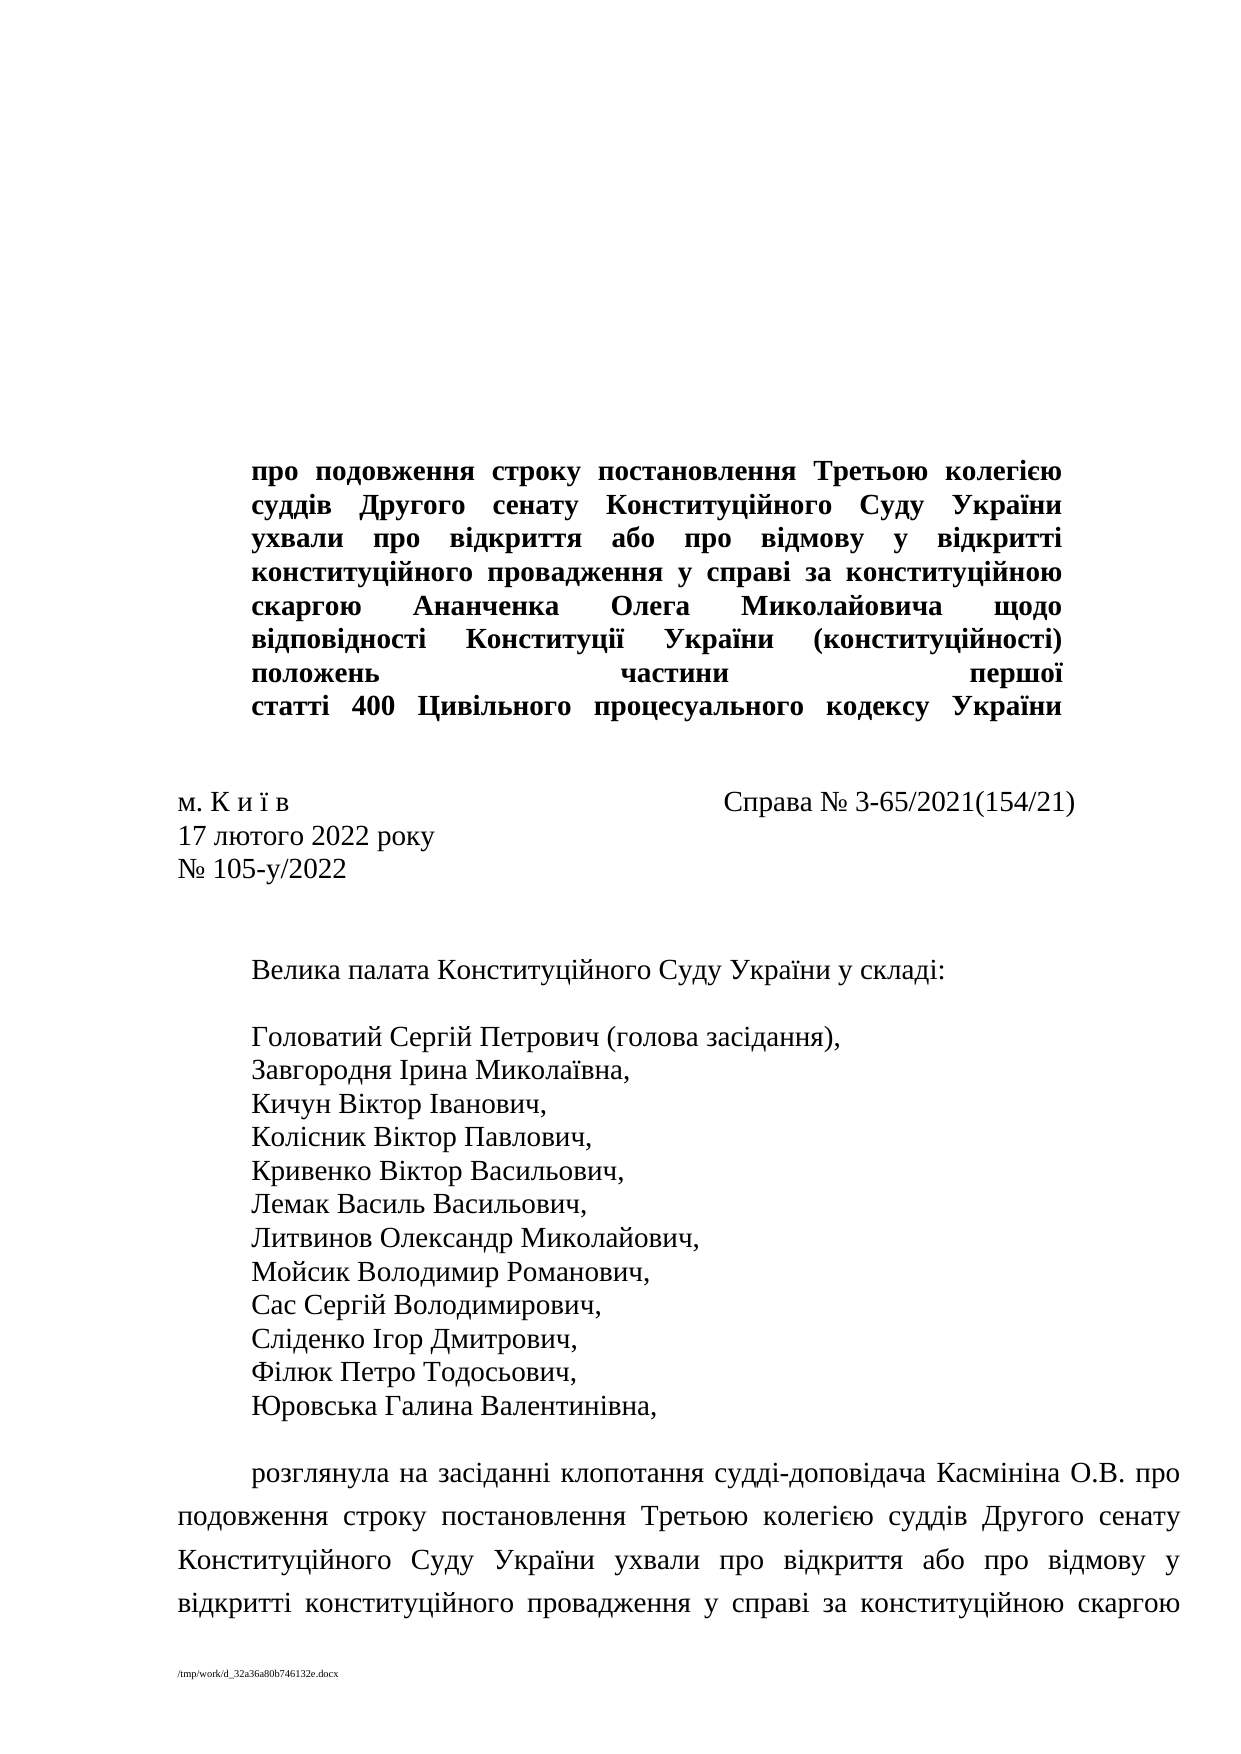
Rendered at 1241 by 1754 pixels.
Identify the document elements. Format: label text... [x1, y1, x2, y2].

text Кривенко Віктор Васильович, [177, 1153, 1181, 1187]
text Кичун Віктор Іванович, [177, 1086, 1181, 1119]
text про подовження строку постановлення Третьою колегією суддів Другого сенату Конституційного Суду України ухвали про відкриття або про відмову у відкритті конституційного провадження у справі за конституційною скаргою Ананченка Олега Миколайовича щодо відповідності Конституції України (конституційності) положень частини першої статті 400 Цивільного процесуального кодексу України [251, 453, 1063, 751]
text Головатий Сергій Петрович (голова засідання), [177, 1019, 1181, 1052]
text Сас Сергій Володимирович, [177, 1287, 1181, 1321]
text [177, 1455, 1181, 1619]
text 17 лютого 2022 року [177, 818, 1181, 851]
text Завгородня Ірина Миколаївна, [177, 1052, 1181, 1086]
text Сліденко Ігор Дмитрович, [177, 1321, 1181, 1354]
text Юровська Галина Валентинівна, [177, 1388, 1181, 1421]
text № 105-у/2022 [177, 851, 1181, 885]
text Філюк Петро Тодосьович, [177, 1354, 1181, 1388]
text Мойсик Володимир Романович, [177, 1254, 1181, 1287]
text Лемак Василь Васильович, [177, 1187, 1181, 1220]
text м. К и ї в Справа № 3-65/2021(154/21) [177, 784, 1181, 818]
text Велика палата Конституційного Суду України у складі: [177, 952, 1181, 985]
text Колісник Віктор Павлович, [177, 1119, 1181, 1153]
text Литвинов Олександр Миколайович, [177, 1220, 1181, 1254]
